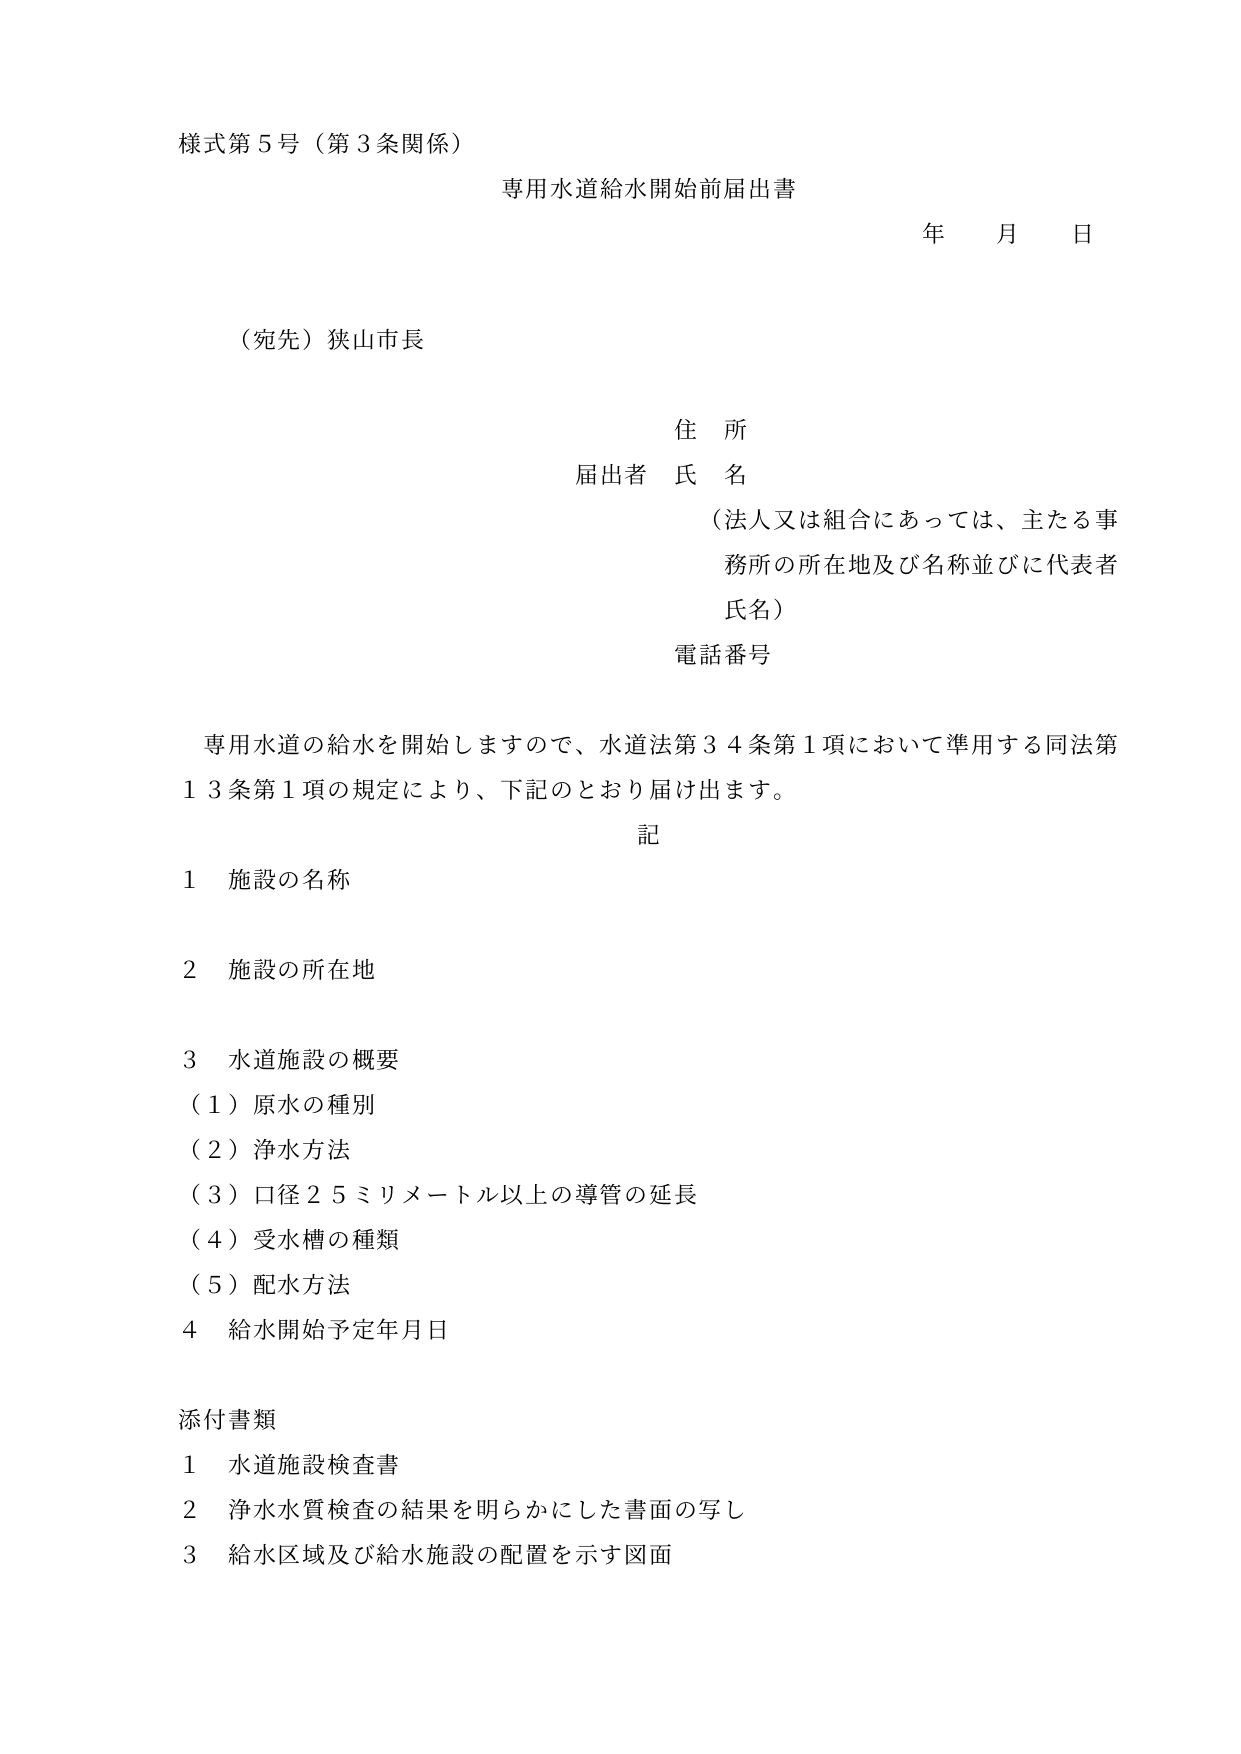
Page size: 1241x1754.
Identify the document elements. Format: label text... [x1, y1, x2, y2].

text １ 水道施設検査書 [178, 1441, 1121, 1486]
text （５）配水方法 [178, 1261, 1121, 1306]
text 記 [178, 811, 1121, 856]
text 住 所 [178, 406, 1121, 451]
text 様式第５号（第３条関係） [178, 120, 1121, 165]
text （法人又は組合にあっては、主たる事務所の所在地及び名称並びに代表者氏名） [676, 496, 1121, 631]
text 添付書類 [178, 1396, 1121, 1441]
text 届出者 氏 名 [178, 451, 1121, 496]
text 年 月 日 [178, 210, 1096, 255]
text ２ 施設の所在地 [178, 946, 1121, 991]
text ２ 浄水水質検査の結果を明らかにした書面の写し [178, 1486, 1121, 1531]
text （２）浄水方法 [178, 1126, 1121, 1171]
text （１）原水の種別 [178, 1081, 1121, 1126]
text 電話番号 [178, 631, 1121, 676]
text ４ 給水開始予定年月日 [178, 1306, 1121, 1351]
text 専用水道給水開始前届出書 [178, 165, 1121, 210]
text ３ 水道施設の概要 [178, 1036, 1121, 1081]
text （宛先）狭山市長 [178, 316, 1121, 361]
text （４）受水槽の種類 [178, 1216, 1121, 1261]
text ３ 給水区域及び給水施設の配置を示す図面 [178, 1531, 1121, 1576]
text １ 施設の名称 [178, 856, 1121, 901]
text 専用水道の給水を開始しますので、水道法第３４条第１項において準用する同法第１３条第１項の規定により、下記のとおり届け出ます。 [178, 721, 1121, 811]
text （３）口径２５ミリメートル以上の導管の延長 [178, 1171, 1121, 1216]
